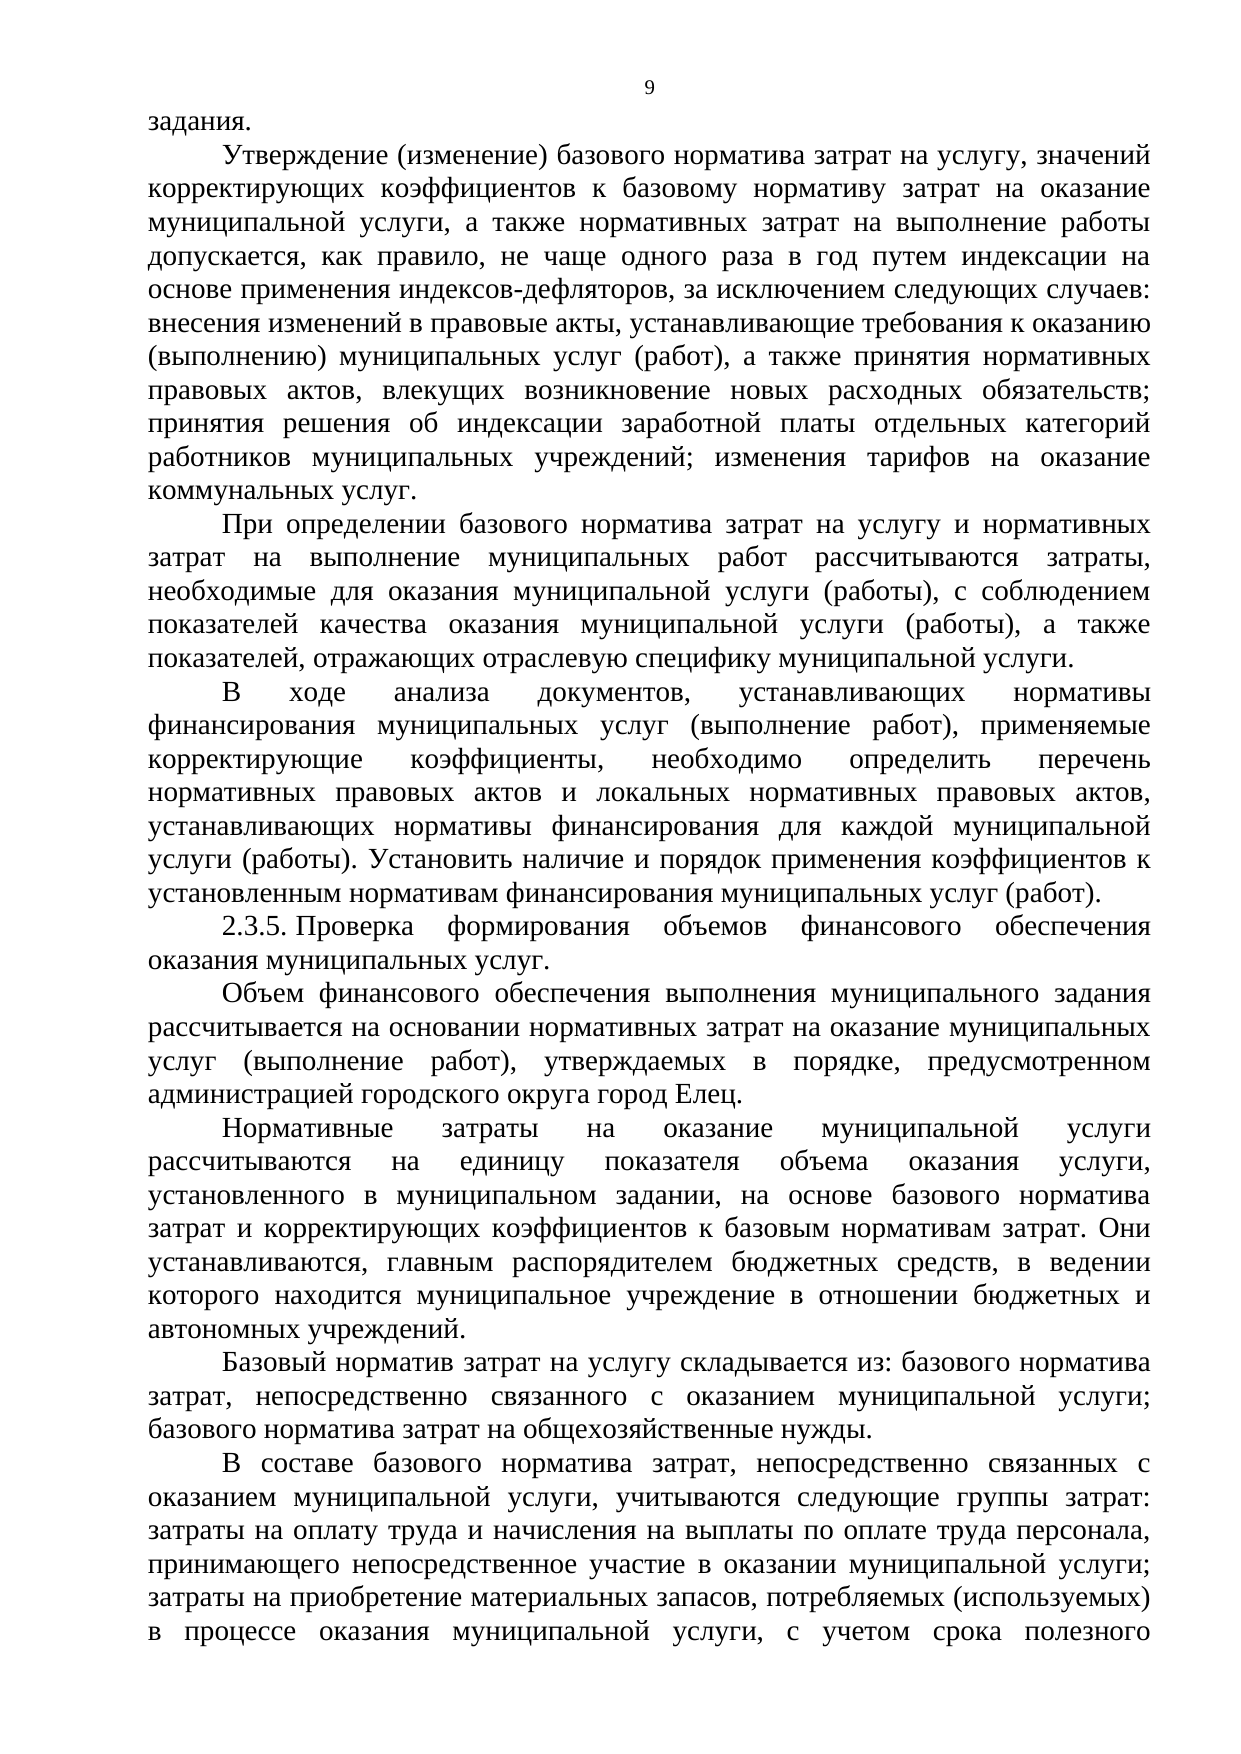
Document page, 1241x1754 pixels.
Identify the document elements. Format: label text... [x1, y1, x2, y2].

list Утверждение (изменение) базового норматива затрат на услугу, значений корректирующих коэффициентов к базовому нормативу затрат на оказание муниципальной услуги, а также нормативных затрат на выполнение работы допускается, как правило, не чаще одного раза в год путем индексации на основе применения индексов-дефляторов, за исключением следующих случаев: внесения изменений в правовые акты, устанавливающие требования к оказанию (выполнению) муниципальных услуг (работ), а также принятия нормативных правовых актов, влекущих возникновение новых расходных обязательств; принятия решения об индексации заработной платы отдельных категорий работников муниципальных учреждений; изменения тарифов на оказание коммунальных услуг. [148, 137, 1152, 506]
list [148, 103, 1152, 137]
list При определении базового норматива затрат на услугу и нормативных затрат на выполнение муниципальных работ рассчитываются затраты, необходимые для оказания муниципальной услуги (работы), с соблюдением показателей качества оказания муниципальной услуги (работы), а также показателей, отражающих отраслевую специфику муниципальной услуги. [148, 506, 1152, 674]
list Объем финансового обеспечения выполнения муниципального задания рассчитывается на основании нормативных затрат на оказание муниципальных услуг (выполнение работ), утверждаемых в порядке, предусмотренном администрацией городского округа город Елец. [148, 976, 1152, 1110]
list В ходе анализа документов, устанавливающих нормативы финансирования муниципальных услуг (выполнение работ), применяемые корректирующие коэффициенты, необходимо определить перечень нормативных правовых актов и локальных нормативных правовых актов, устанавливающих нормативы финансирования для каждой муниципальной услуги (работы). Установить наличие и порядок применения коэффициентов к установленным нормативам финансирования муниципальных услуг (работ). [148, 674, 1152, 908]
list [148, 1445, 1152, 1646]
list Базовый норматив затрат на услугу складывается из: базового норматива затрат, непосредственно связанного с оказанием муниципальной услуги; базового норматива затрат на общехозяйственные нужды. [148, 1344, 1152, 1445]
list Нормативные затраты на оказание муниципальной услуги рассчитываются на единицу показателя объема оказания услуги, установленного в муниципальном задании, на основе базового норматива затрат и корректирующих коэффициентов к базовым нормативам затрат. Они устанавливаются, главным распорядителем бюджетных средств, в ведении которого находится муниципальное учреждение в отношении бюджетных и автономных учреждений. [148, 1110, 1152, 1344]
list Проверка формирования объемов финансового обеспечения оказания муниципальных услуг. [148, 908, 1152, 976]
